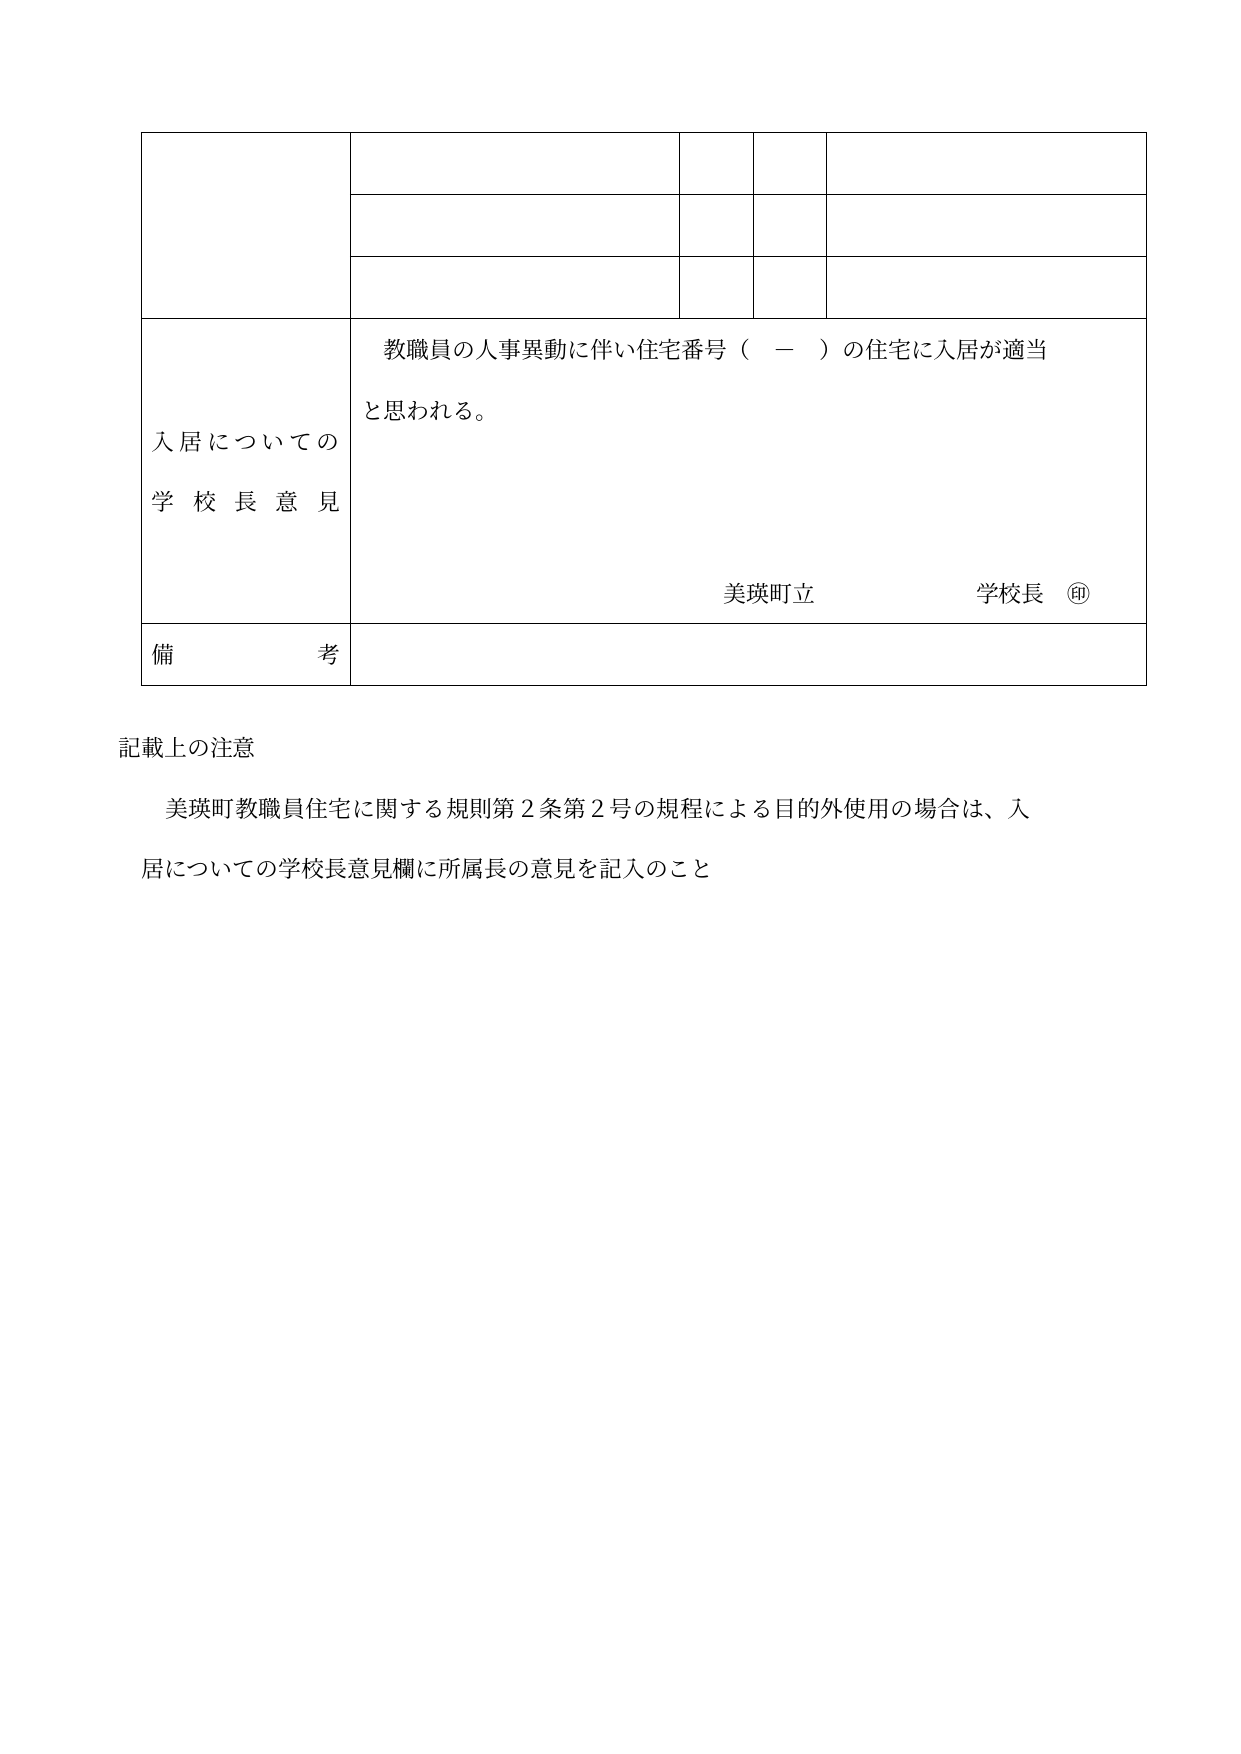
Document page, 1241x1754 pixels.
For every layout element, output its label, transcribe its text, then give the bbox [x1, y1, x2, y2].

table_cell 入居についての 学校長意見 [142, 319, 350, 623]
table_cell [680, 133, 753, 194]
table_cell [351, 195, 679, 256]
table_cell [680, 195, 753, 256]
text 記載上の注意 [118, 716, 1034, 777]
table_cell 教職員の人事異動に伴い住宅番号（ － ）の住宅に入居が適当と思われる。 美瑛町立 学校長 ㊞ [351, 319, 1146, 623]
table_cell [680, 257, 753, 317]
table_cell [827, 195, 1146, 256]
text 美瑛町教職員住宅に関する規則第２条第２号の規程による目的外使用の場合は、入居についての学校長意見欄に所属長の意見を記入のこと [118, 777, 1034, 898]
table_cell [827, 133, 1146, 194]
table_cell 備考 [142, 624, 350, 684]
table_cell [827, 257, 1146, 317]
table_cell [351, 133, 679, 194]
table_cell [351, 257, 679, 317]
table_cell [351, 624, 1146, 684]
table_cell [754, 195, 826, 256]
table_cell [754, 257, 826, 317]
table_cell [754, 133, 826, 194]
